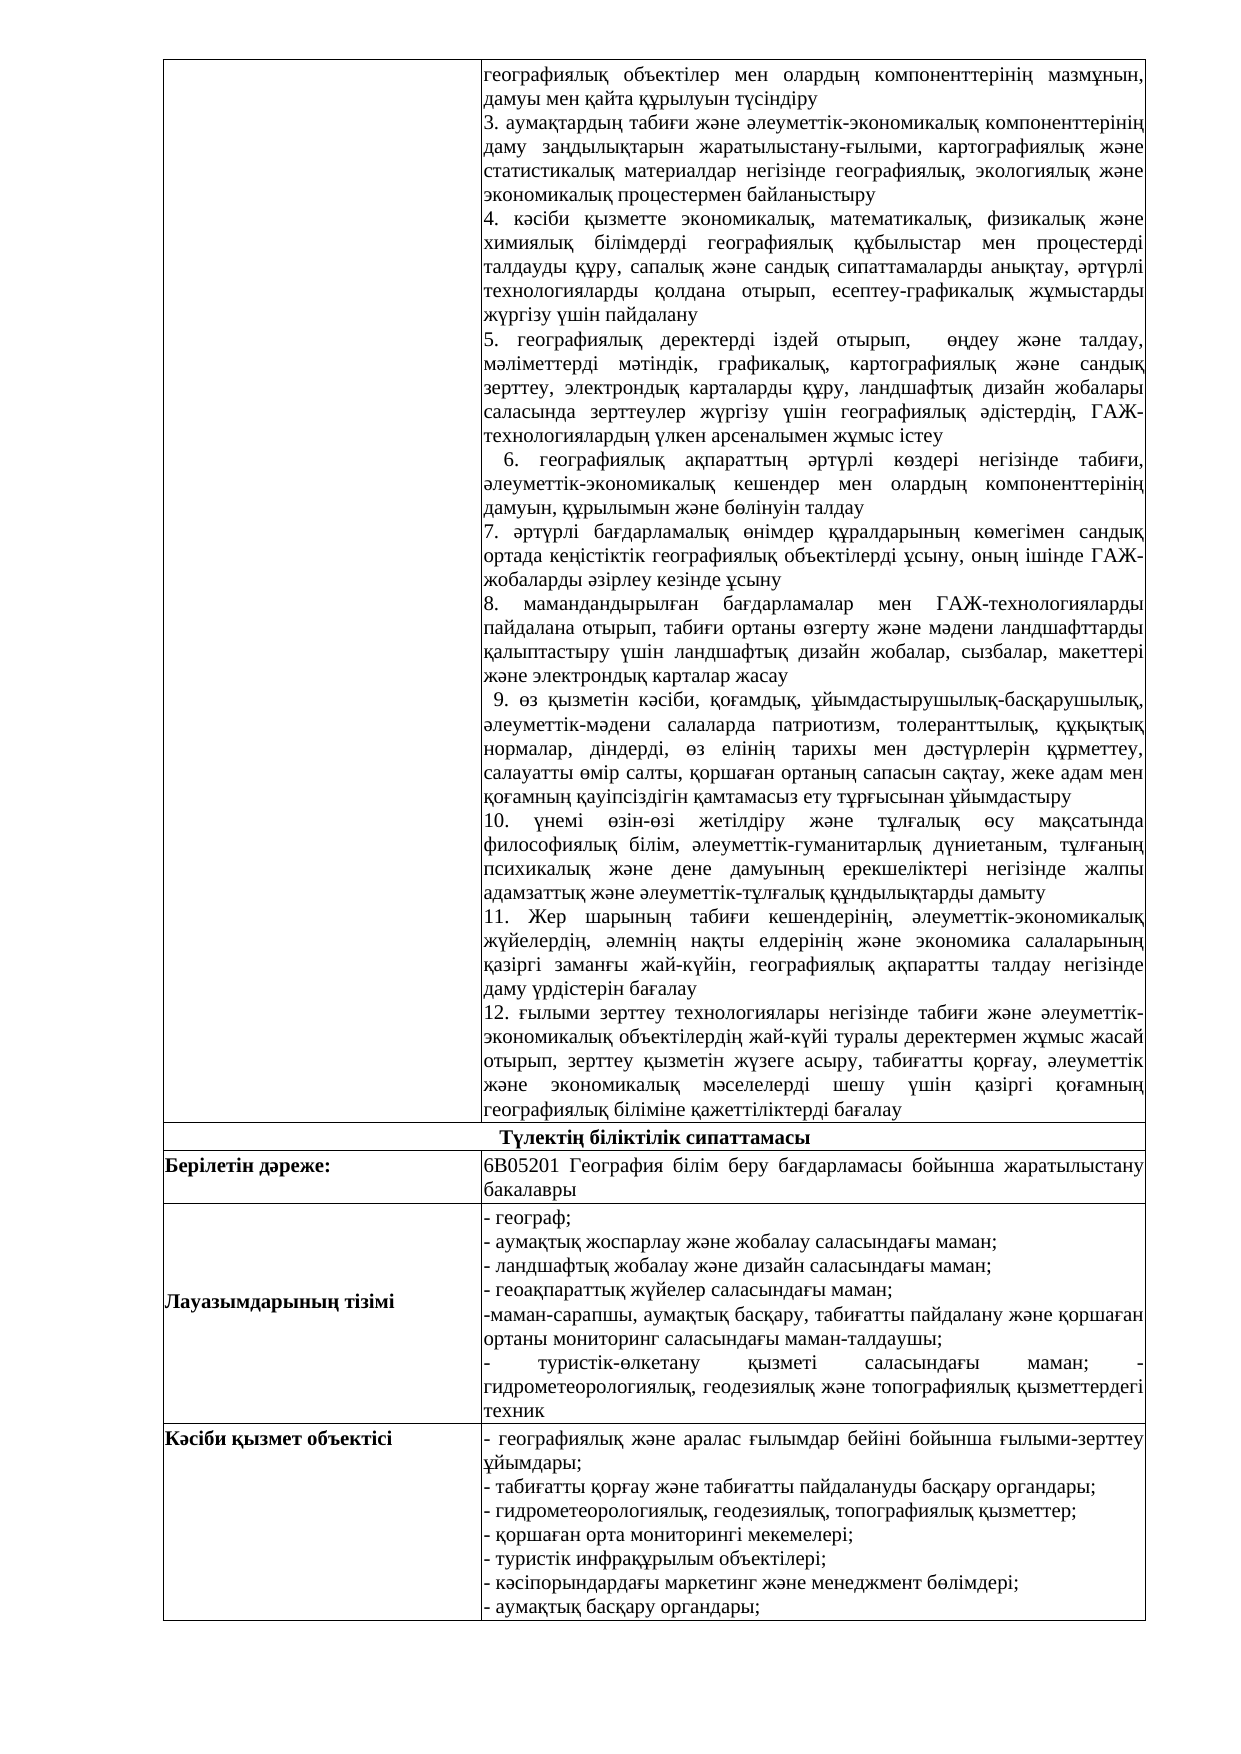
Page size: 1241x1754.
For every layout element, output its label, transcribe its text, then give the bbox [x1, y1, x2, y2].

table_cell 6В05201 География білім беру бағдарламасы бойынша жаратылыстану бакалавры [482, 1151, 1145, 1203]
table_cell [164, 60, 481, 1122]
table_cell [482, 1424, 1145, 1620]
table_cell Берілетін дәреже: [164, 1151, 481, 1203]
table_cell Түлектің біліктілік сипаттамасы [164, 1123, 1145, 1150]
table_cell - географ; - аумақтық жоспарлау және жобалау саласындағы маман; - ландшафтық жобалау және дизайн саласындағы маман; - геоақпараттық жүйелер саласындағы маман; -маман-сарапшы, аумақтық басқару, табиғатты пайдалану және қоршаған ортаны мониторинг саласындағы маман-талдаушы; - туристік-өлкетану қызметі саласындағы маман; - гидрометеорологиялық, геодезиялық және топографиялық қызметтердегі техник [482, 1204, 1145, 1423]
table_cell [164, 1424, 481, 1620]
table_cell Лауазымдарының тізімі [164, 1204, 481, 1423]
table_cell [482, 60, 1145, 1122]
